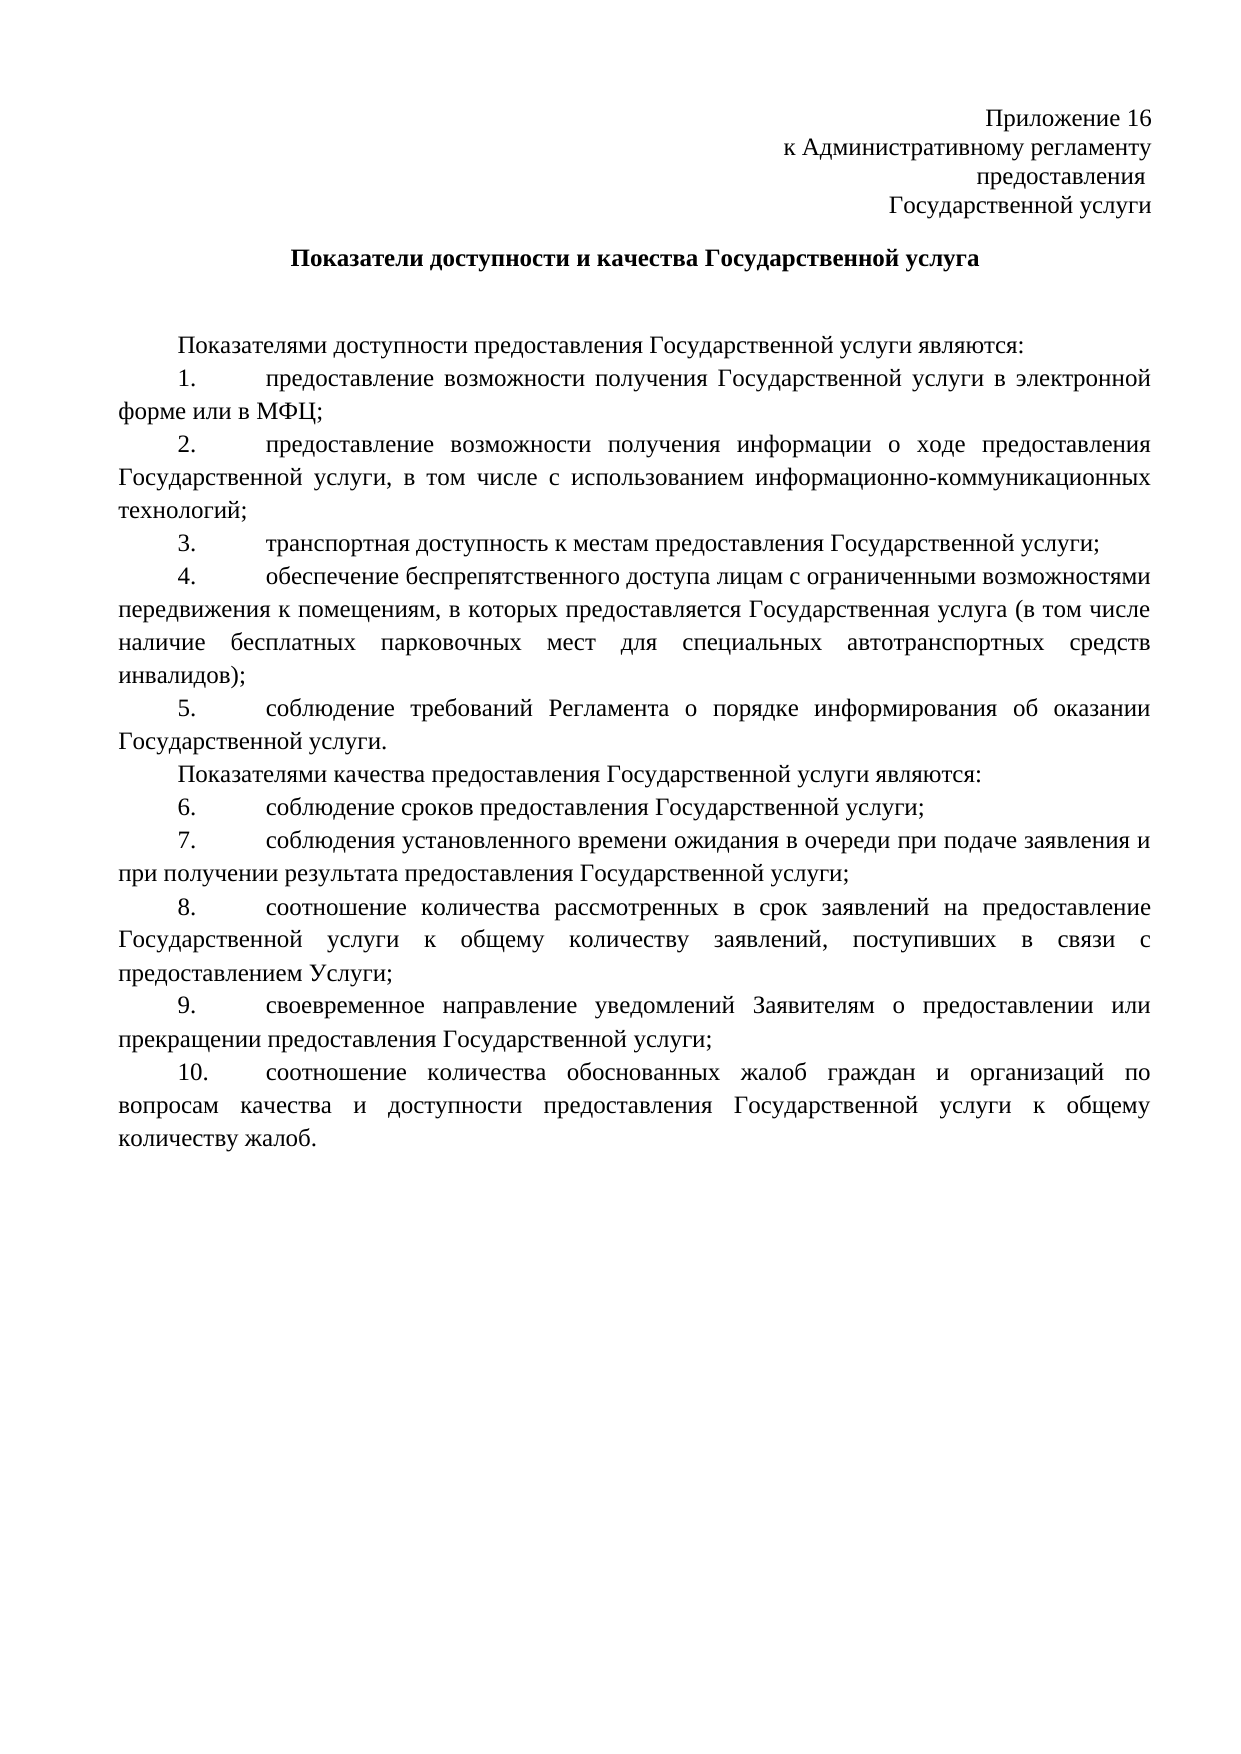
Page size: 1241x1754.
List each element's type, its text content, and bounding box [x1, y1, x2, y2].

list транспортная доступность к местам предоставления Государственной услуги; [118, 528, 1152, 557]
list соотношение количества рассмотренных в срок заявлений на предоставление Государственной услуги к общему количеству заявлений, поступивших в связи с предоставлением Услуги; [118, 892, 1152, 986]
list обеспечение беспрепятственного доступа лицам с ограниченными возможностями передвижения к помещениям, в которых предоставляется Государственная услуга (в том числе наличие бесплатных парковочных мест для специальных автотранспортных средств инвалидов); [118, 561, 1152, 689]
list соблюдение требований Регламента о порядке информирования об оказании Государственной услуги. [118, 693, 1152, 755]
list предоставление возможности получения Государственной услуги в электронной форме или в МФЦ; [118, 363, 1152, 425]
text к Административному регламенту предоставления Государственной услуги [118, 132, 1152, 218]
text Показатели доступности и качества Государственной услуга [118, 243, 1152, 272]
list соотношение количества обоснованных жалоб граждан и организаций по вопросам качества и доступности предоставления Государственной услуги к общему количеству жалоб. [118, 1057, 1152, 1151]
text Показателями доступности предоставления Государственной услуги являются: [118, 330, 1152, 359]
list соблюдения установленного времени ожидания в очереди при подаче заявления и при получении результата предоставления Государственной услуги; [118, 826, 1152, 887]
text Показателями качества предоставления Государственной услуги являются: [118, 759, 1152, 788]
list соблюдение сроков предоставления Государственной услуги; [118, 792, 1152, 821]
list предоставление возможности получения информации о ходе предоставления Государственной услуги, в том числе с использованием информационно-коммуникационных технологий; [118, 429, 1152, 524]
list своевременное направление уведомлений Заявителям о предоставлении или прекращении предоставления Государственной услуги; [118, 991, 1152, 1052]
text Приложение 16 [118, 103, 1152, 132]
